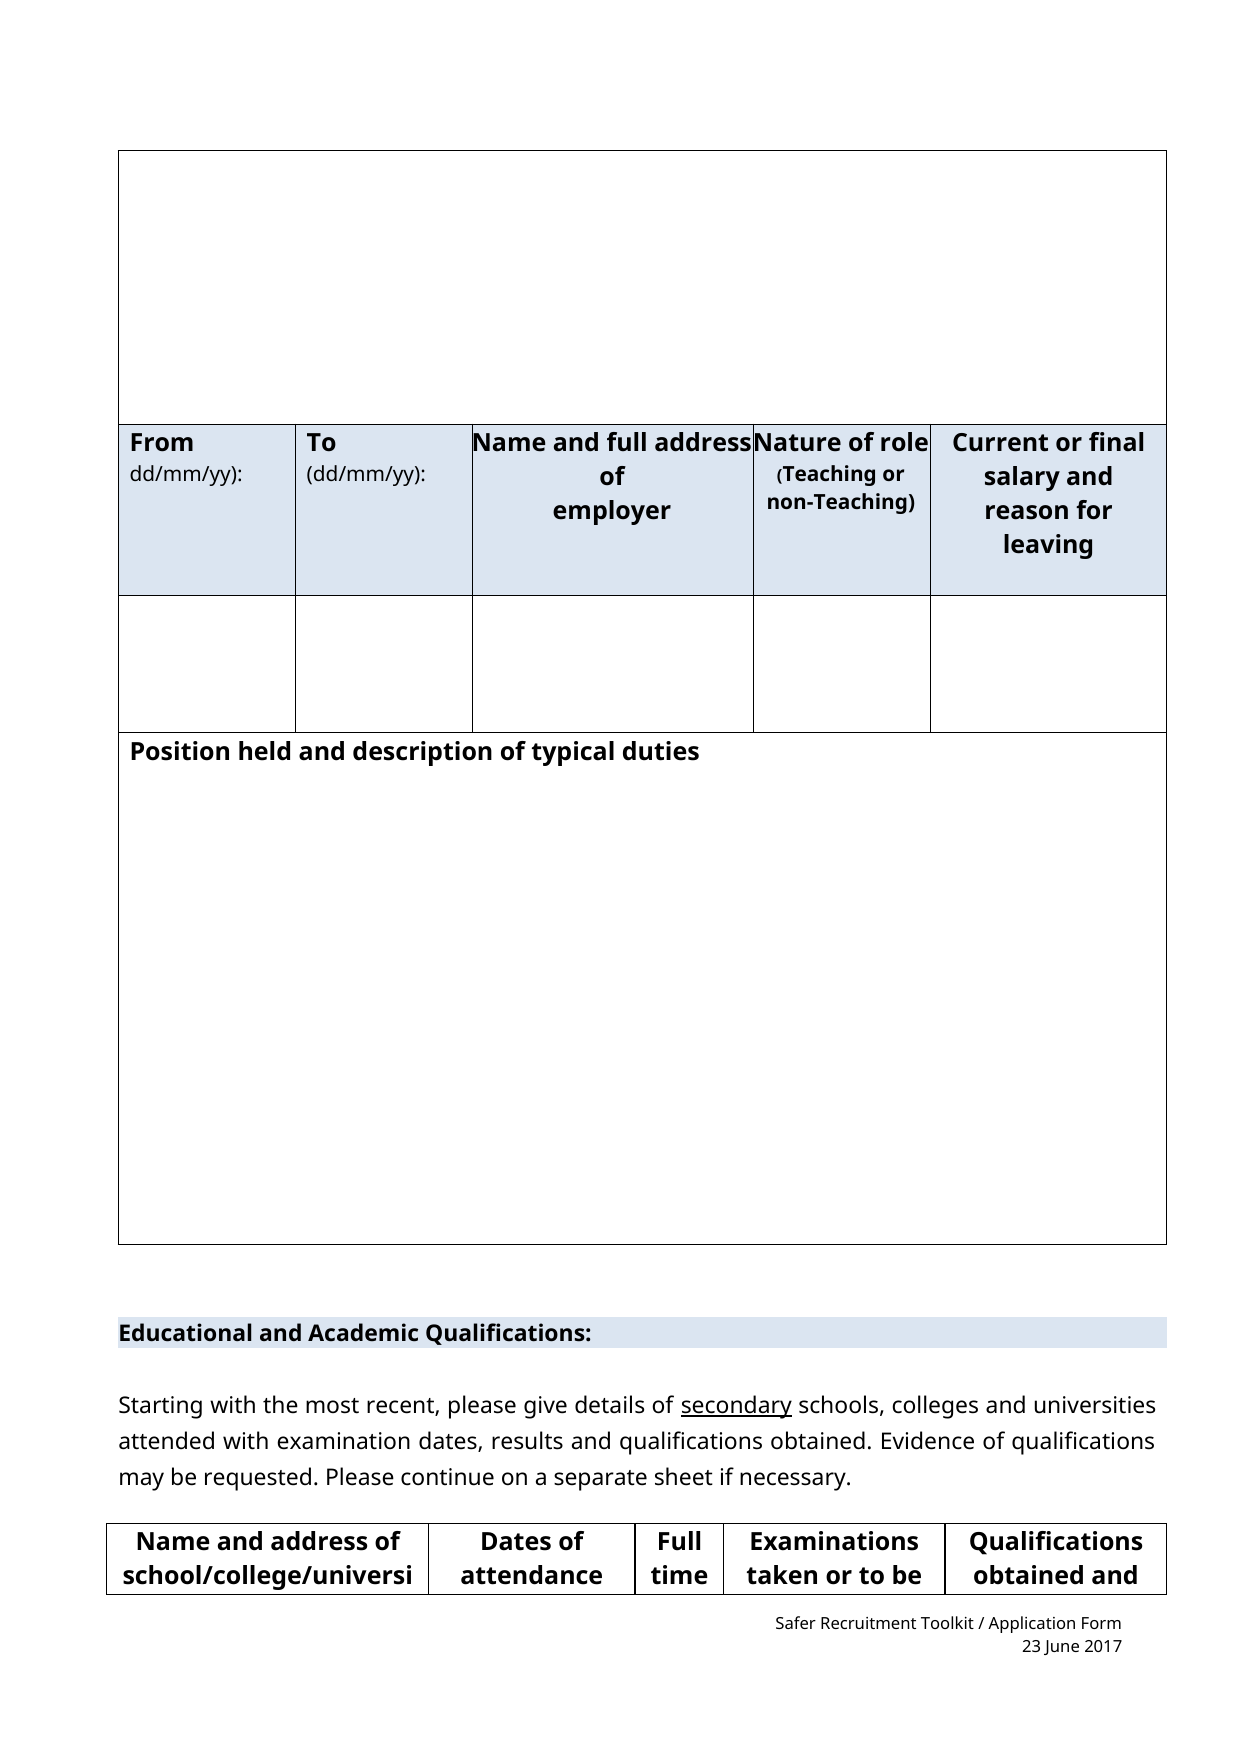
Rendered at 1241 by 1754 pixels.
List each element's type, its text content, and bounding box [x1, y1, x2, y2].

table_cell To (dd/mm/yy): [296, 425, 472, 595]
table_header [636, 1524, 723, 1594]
table_cell [473, 596, 753, 732]
table_cell Position held and description of typical duties [119, 733, 1166, 1244]
table_header Dates of attendance [429, 1524, 634, 1594]
table_cell Name and full address of employer [473, 425, 753, 595]
table_cell Nature of role (Teaching or non-Teaching) [754, 425, 930, 595]
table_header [946, 1524, 1166, 1594]
table_cell [296, 596, 472, 732]
text Starting with the most recent, please give details of secondary schools, colleges and universities attended with examination dates, results and qualifications obtained. Evidence of qualifications may be requested. Please continue on a separate sheet if necessary. [118, 1389, 1156, 1492]
table_cell Current or final salary and reason for leaving [931, 425, 1166, 595]
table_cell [119, 151, 1166, 423]
text Educational and Academic Qualifications: [118, 1317, 1167, 1348]
table_cell [119, 596, 295, 732]
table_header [107, 1524, 428, 1594]
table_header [724, 1524, 944, 1594]
table_cell [754, 596, 930, 732]
table_cell [931, 596, 1166, 732]
table_cell From dd/mm/yy): [119, 425, 295, 595]
